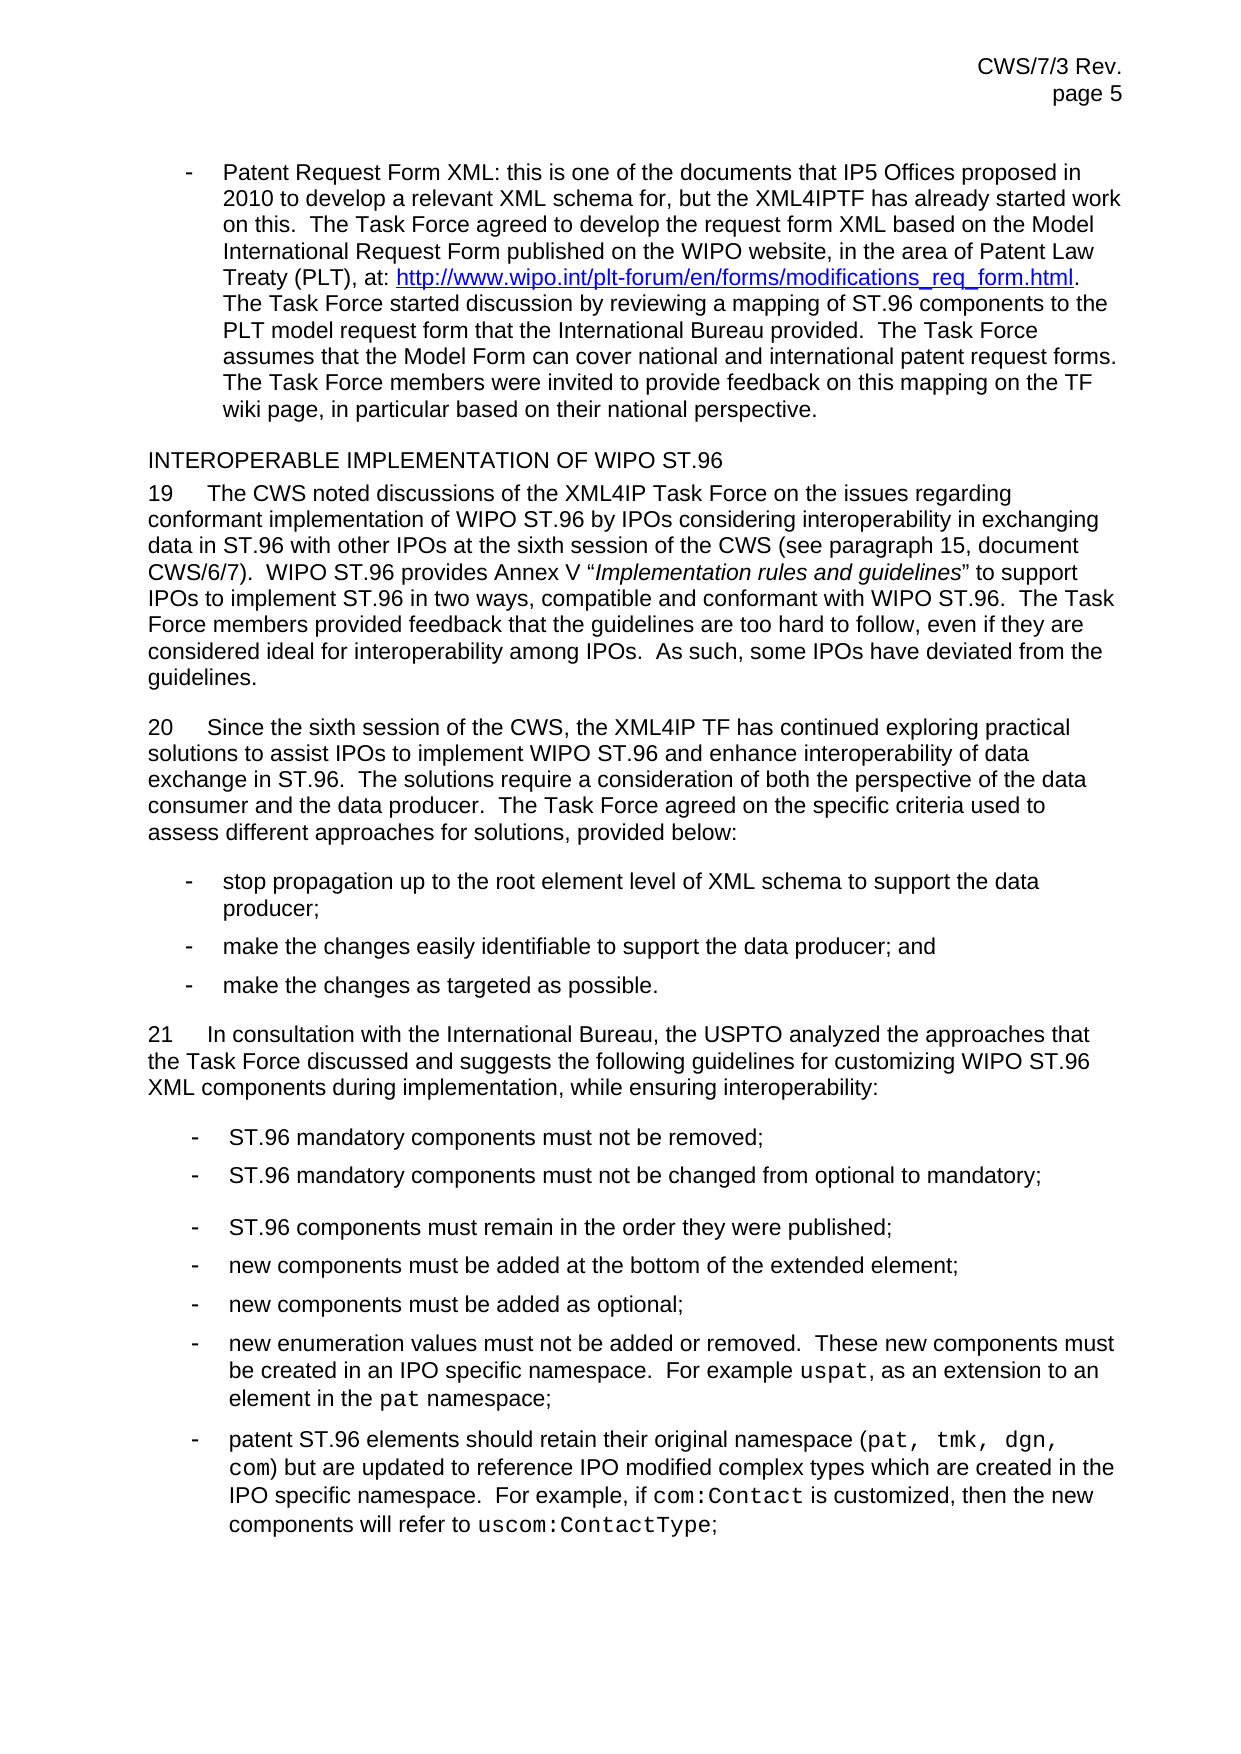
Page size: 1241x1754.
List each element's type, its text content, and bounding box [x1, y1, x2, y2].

list new components must be added at the bottom of the extended element; [191, 1252, 1122, 1279]
text Since the sixth session of the CWS, the XML4IP TF has continued exploring practical solutions to assist IPOs to implement WIPO ST.96 and enhance interoperability of data exchange in ST.96. The solutions require a consideration of both the perspective of the data consumer and the data producer. The Task Force agreed on the specific criteria used to assess different approaches for solutions, provided below: [148, 713, 1122, 845]
list make the changes easily identifiable to support the data producer; and [185, 933, 1122, 960]
list ST.96 mandatory components must not be changed from optional to mandatory; [191, 1162, 1122, 1189]
list stop propagation up to the root element level of XML schema to support the data producer; [185, 868, 1122, 921]
list ST.96 components must remain in the order they were published; [191, 1214, 1122, 1240]
subtitle INTEROPERABLE IMPLEMENTATION OF WIPO ST.96 [148, 447, 1122, 473]
list make the changes as targeted as possible. [185, 972, 1122, 998]
list patent ST.96 elements should retain their original namespace (pat, tmk, dgn, com) but are updated to reference IPO modified complex types which are created in the IPO specific namespace. For example, if com:Contact is customized, then the new components will refer to uscom:ContactType; [191, 1426, 1122, 1539]
list new enumeration values must not be added or removed. These new components must be created in an IPO specific namespace. For example uspat, as an extension to an element in the pat namespace; [191, 1330, 1122, 1413]
list ST.96 mandatory components must not be removed; [191, 1123, 1122, 1150]
list Patent Request Form XML: this is one of the documents that IP5 Offices proposed in 2010 to develop a relevant XML schema for, but the XML4IPTF has already started work on this. The Task Force agreed to develop the request form XML based on the Model International Request Form published on the WIPO website, in the area of Patent Law Treaty (PLT), at: http://www.wipo.int/plt-forum/en/forms/modifications_req_form.html. The Task Force started discussion by reviewing a mapping of ST.96 components to the PLT model request form that the International Bureau provided. The Task Force assumes that the Model Form can cover national and international patent request forms. The Task Force members were invited to provide feedback on this mapping on the TF wiki page, in particular based on their national perspective. [185, 158, 1122, 422]
text In consultation with the International Bureau, the USPTO analyzed the approaches that the Task Force discussed and suggests the following guidelines for customizing WIPO ST.96 XML components during implementation, while ensuring interoperability: [148, 1021, 1122, 1101]
text The CWS noted discussions of the XML4IP Task Force on the issues regarding conformant implementation of WIPO ST.96 by IPOs considering interoperability in exchanging data in ST.96 with other IPOs at the sixth session of the CWS (see paragraph 15, document CWS/6/7). WIPO ST.96 provides Annex V “Implementation rules and guidelines” to support IPOs to implement ST.96 in two ways, compatible and conformant with WIPO ST.96. The Task Force members provided feedback that the guidelines are too hard to follow, even if they are considered ideal for interoperability among IPOs. As such, some IPOs have deviated from the guidelines. [148, 480, 1122, 691]
list new components must be added as optional; [191, 1291, 1122, 1318]
